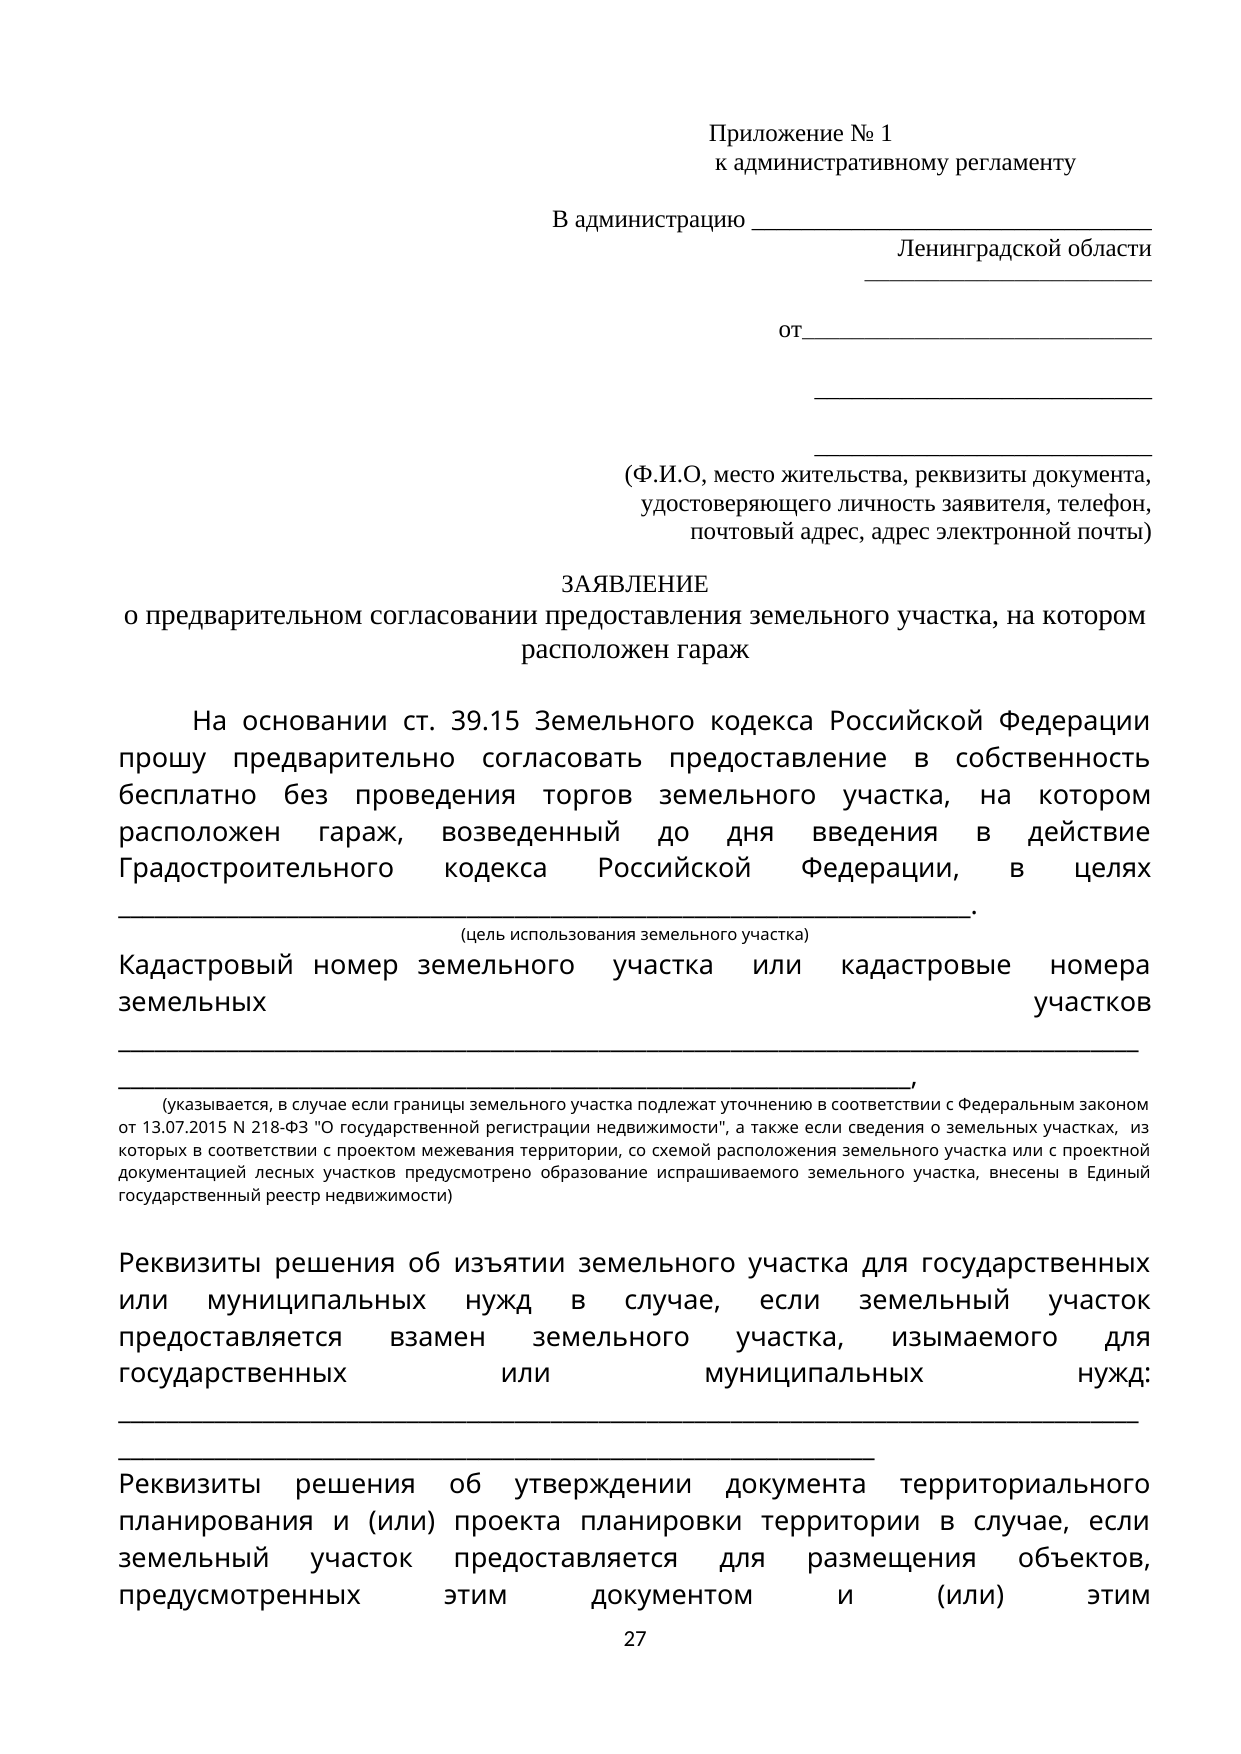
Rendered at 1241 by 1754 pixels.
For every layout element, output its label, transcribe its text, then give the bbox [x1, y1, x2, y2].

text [118, 1464, 1152, 1612]
text удостоверяющего личность заявителя, телефон, [118, 488, 1152, 516]
text Приложение № 1 [709, 118, 1152, 147]
text почтовый адрес, адрес электронной почты) [118, 516, 1152, 545]
text В администрацию ________________________________ [118, 204, 1152, 233]
text ___________________________ [118, 430, 1152, 459]
text о предварительном согласовании предоставления земельного участка, на котором расположен гараж [118, 597, 1152, 664]
text Реквизиты решения об изъятии земельного участка для государственных или муниципальных нужд в случае, если земельный участок предоставляется взамен земельного участка, изымаемого для государственных или муниципальных нужд: ____________________________________________________________________________________________________________________________________________________ [118, 1243, 1152, 1464]
text Кадастровый номер земельного участка или кадастровые номера земельных участков _______________________________________________________________________________________________________________________________________________________, [118, 945, 1152, 1093]
text ЗАЯВЛЕНИЕ [118, 569, 1152, 597]
text (Ф.И.О, место жительства, реквизиты документа, [118, 459, 1152, 488]
text (цель использования земельного участка) [118, 923, 1152, 945]
text Ленинградской области [118, 233, 1152, 262]
text На основании ст. 39.15 Земельного кодекса Российской Федерации прошу предварительно согласовать предоставление в собственность бесплатно без проведения торгов земельного участка, на котором расположен гараж, возведенный до дня введения в действие Градостроительного кодекса Российской Федерации, в целях _______________________________________________________________________. [118, 701, 1152, 923]
text (указывается, в случае если границы земельного участка подлежат уточнению в соответствии с Федеральным законом от 13.07.2015 N 218-ФЗ "О государственной регистрации недвижимости", а также если сведения о земельных участках, из которых в соответствии с проектом межевания территории, со схемой расположения земельного участка или с проектной документацией лесных участков предусмотрено образование испрашиваемого земельного участка, внесены в Единый государственный реестр недвижимости) [118, 1093, 1152, 1206]
text _______________________ [118, 262, 1152, 286]
text ___________________________ [118, 373, 1152, 401]
text к административному регламенту [709, 147, 1152, 176]
text от____________________________ [118, 314, 1152, 344]
